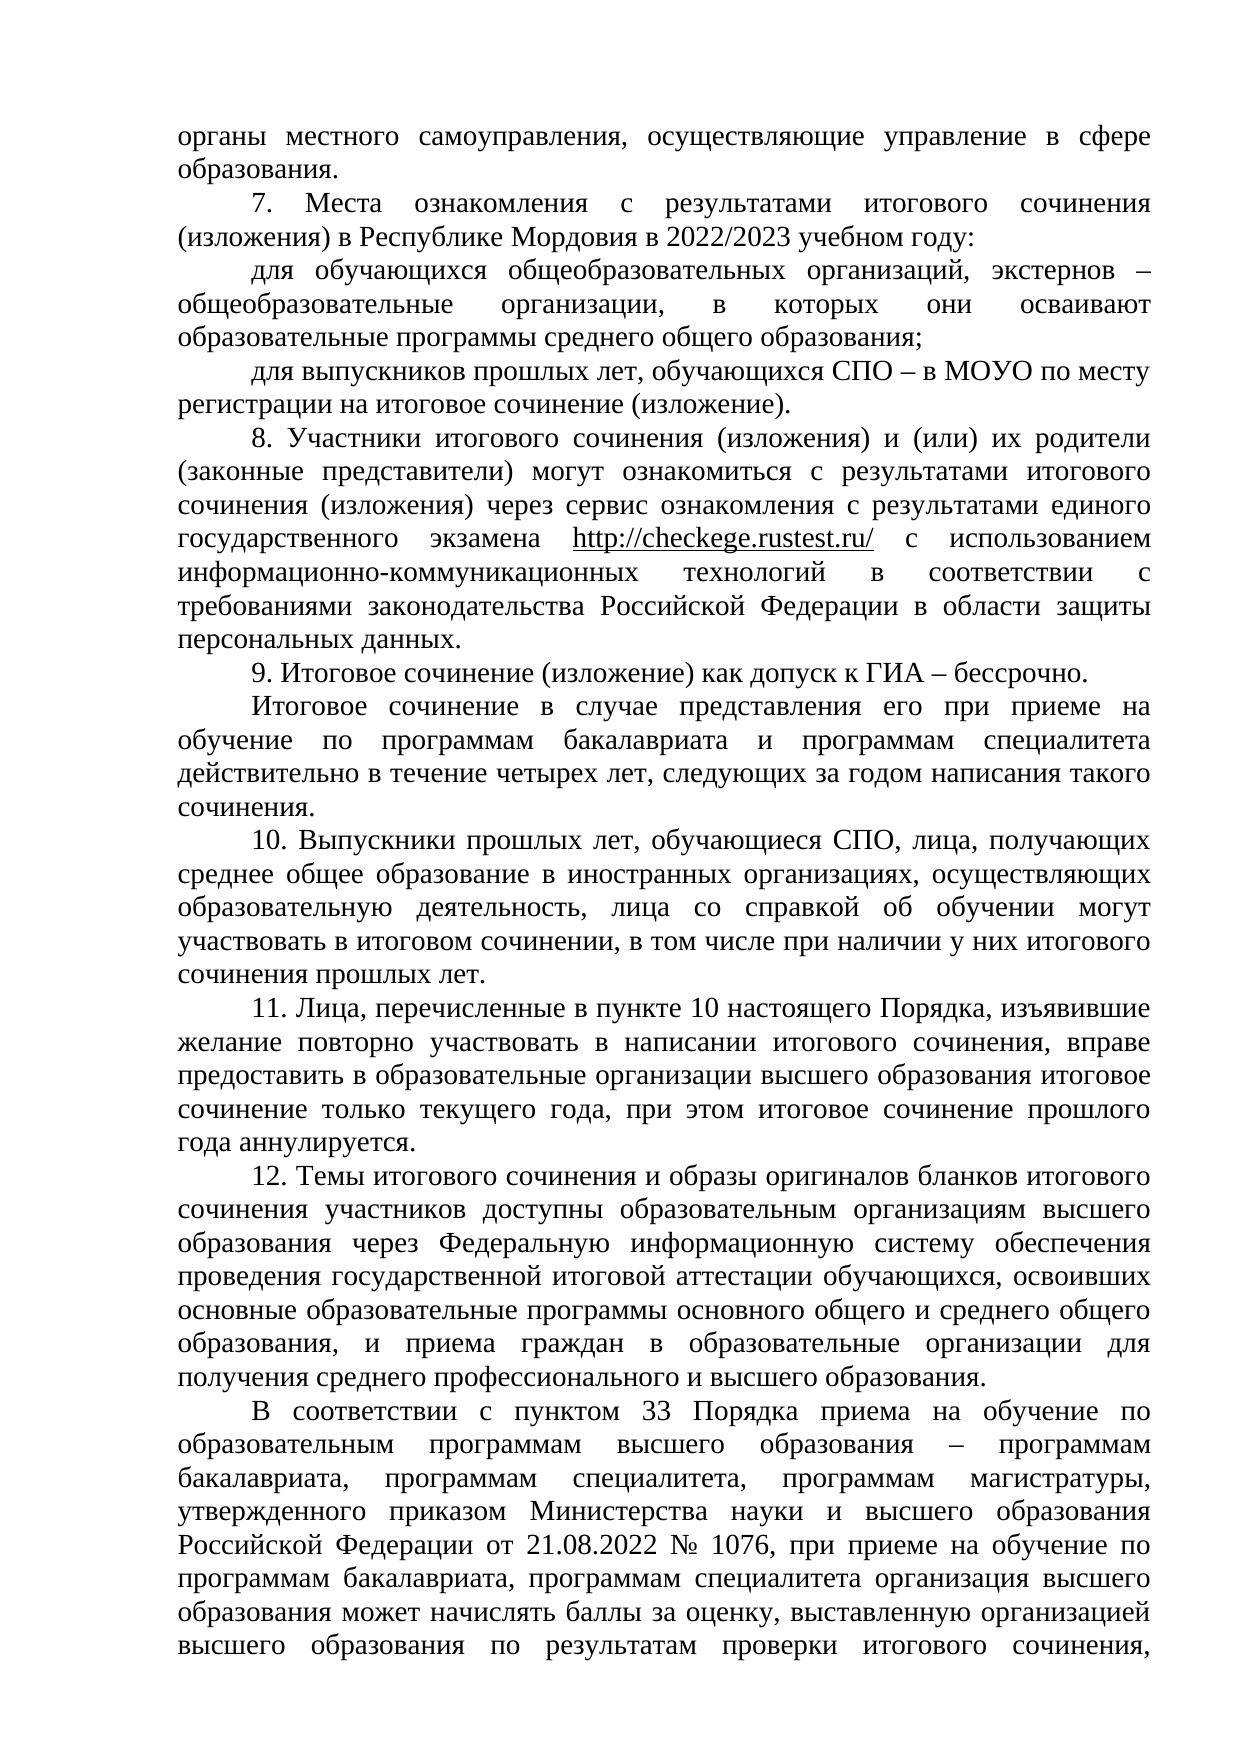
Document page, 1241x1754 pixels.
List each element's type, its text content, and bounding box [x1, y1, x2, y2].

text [177, 118, 1152, 185]
text Итоговое сочинение в случае представления его при приеме на обучение по программам бакалавриата и программам специалитета действительно в течение четырех лет, следующих за годом написания такого сочинения. [177, 688, 1152, 822]
text 10. Выпускники прошлых лет, обучающиеся СПО, лица, получающих среднее общее образование в иностранных организациях, осуществляющих образовательную деятельность, лица со справкой об обучении могут участвовать в итоговом сочинении, в том числе при наличии у них итогового сочинения прошлых лет. [177, 822, 1152, 990]
text 11. Лица, перечисленные в пункте 10 настоящего Порядка, изъявившие желание повторно участвовать в написании итогового сочинения, вправе предоставить в образовательные организации высшего образования итоговое сочинение только текущего года, при этом итоговое сочинение прошлого года аннулируется. [177, 990, 1152, 1158]
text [177, 1393, 1152, 1661]
text 7. Места ознакомления с результатами итогового сочинения (изложения) в Республике Мордовия в 2022/2023 учебном году: [177, 185, 1152, 252]
text 8. Участники итогового сочинения (изложения) и (или) их родители (законные представители) могут ознакомиться с результатами итогового сочинения (изложения) через сервис ознакомления с результатами единого государственного экзамена http://checkege.rustest.ru/ с использованием информационно-коммуникационных технологий в соответствии с требованиями законодательства Российской Федерации в области защиты персональных данных. [177, 420, 1152, 655]
text для выпускников прошлых лет, обучающихся СПО – в МОУО по месту регистрации на итоговое сочинение (изложение). [177, 353, 1152, 420]
text 9. Итоговое сочинение (изложение) как допуск к ГИА – бессрочно. [177, 655, 1152, 688]
text для обучающихся общеобразовательных организаций, экстернов – общеобразовательные организации, в которых они осваивают образовательные программы среднего общего образования; [177, 252, 1152, 353]
text 12. Темы итогового сочинения и образы оригиналов бланков итогового сочинения участников доступны образовательным организациям высшего образования через Федеральную информационную систему обеспечения проведения государственной итоговой аттестации обучающихся, освоивших основные образовательные программы основного общего и среднего общего образования, и приема граждан в образовательные организации для получения среднего профессионального и высшего образования. [177, 1158, 1152, 1393]
